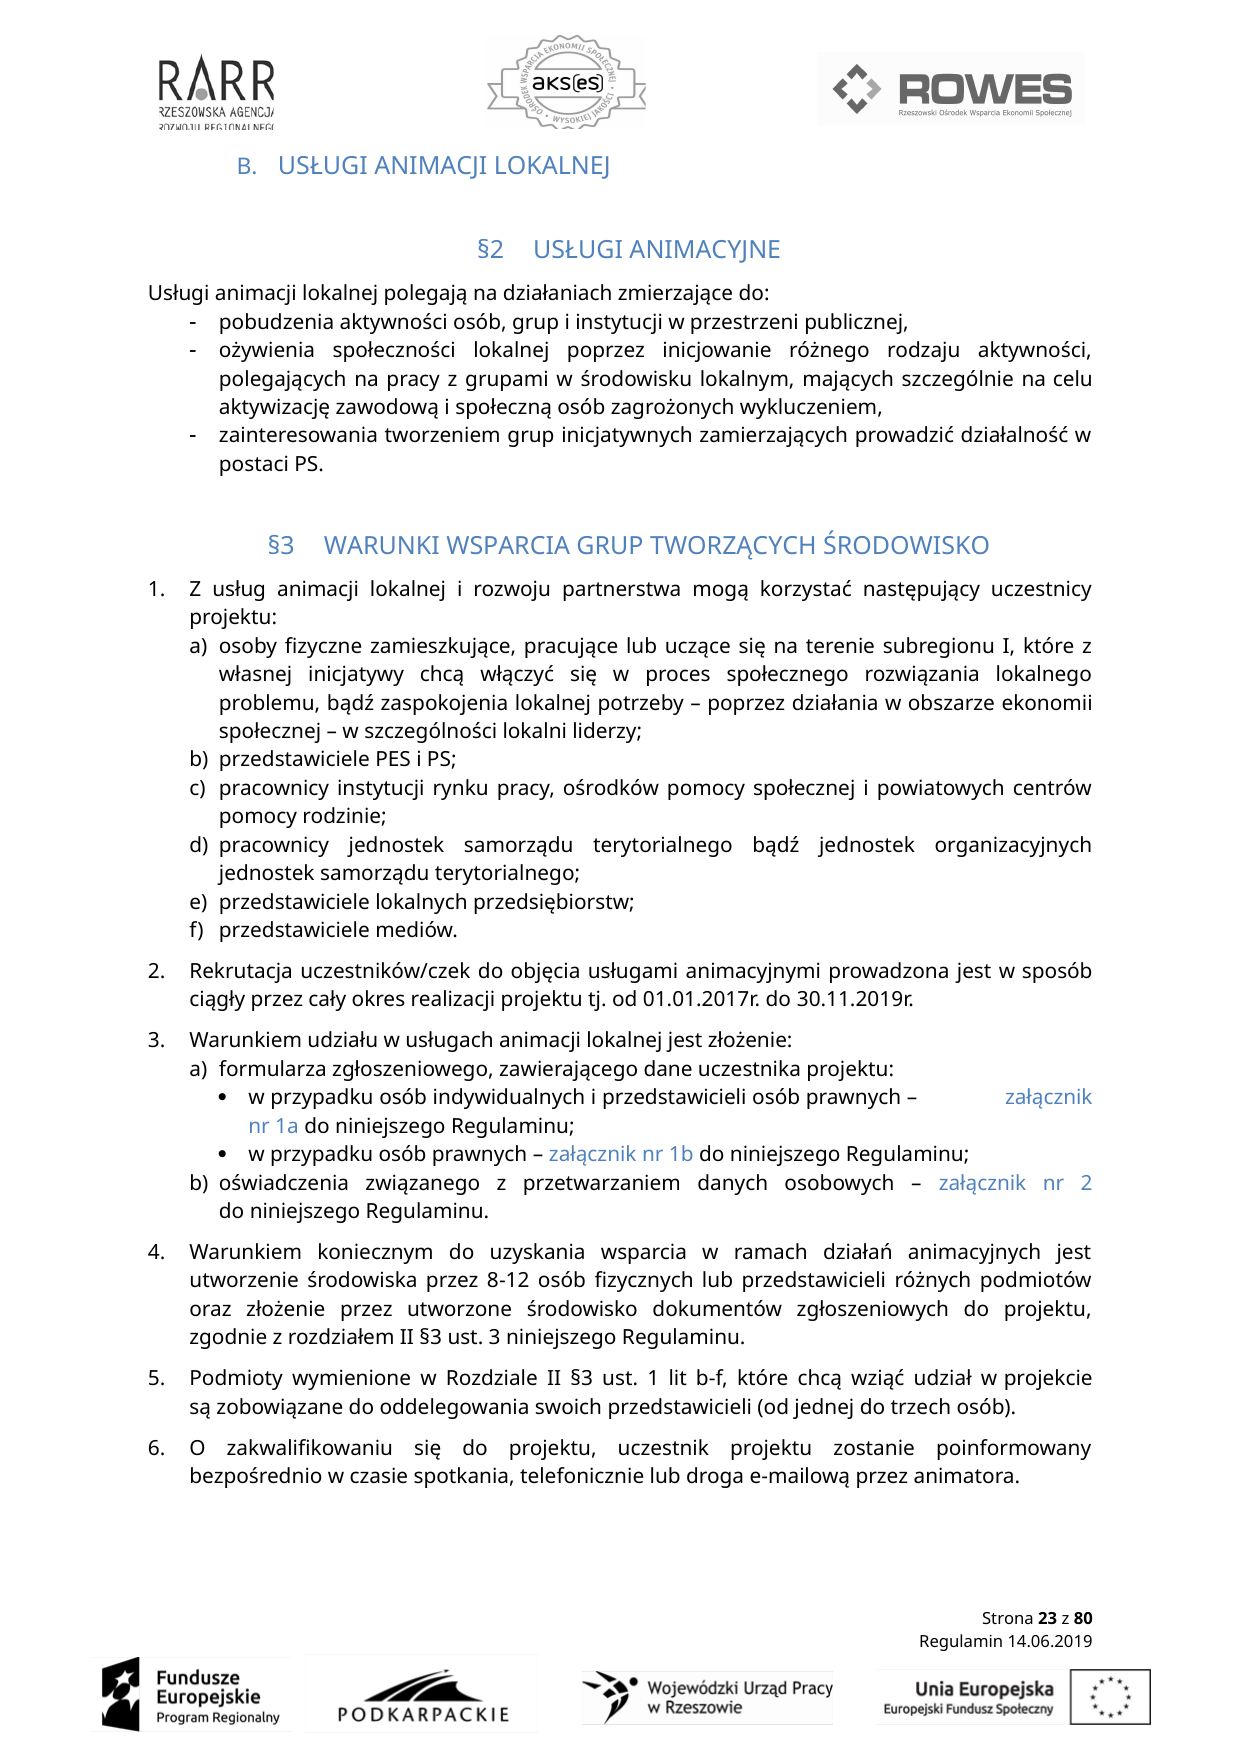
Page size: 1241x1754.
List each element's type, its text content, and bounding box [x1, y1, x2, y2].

subtitle USŁUGI ANIMACJI LOKALNEJ [236, 148, 1092, 182]
list w przypadku osób prawnych – załącznik nr 1b do niniejszego Regulaminu; [218, 1139, 1092, 1168]
list Usługi animacji lokalnej polegają na działaniach zmierzające do: [148, 278, 1092, 307]
list Z usług animacji lokalnej i rozwoju partnerstwa mogą korzystać następujący uczestnicy projektu: [148, 574, 1092, 631]
picture [303, 1652, 540, 1735]
list O zakwalifikowaniu się do projektu, uczestnik projektu zostanie poinformowany bezpośrednio w czasie spotkania, telefonicznie lub droga e-mailową przez animatora. [148, 1433, 1092, 1489]
subtitle WARUNKI WSPARCIA GRUP TWORZĄCYCH ŚRODOWISKO [148, 527, 1092, 561]
list Warunkiem koniecznym do uzyskania wsparcia w ramach działań animacyjnych jest utworzenie środowiska przez 8-12 osób fizycznych lub przedstawicieli różnych podmiotów oraz złożenie przez utworzone środowisko dokumentów zgłoszeniowych do projektu, zgodnie z rozdziałem II §3 ust. 3 niniejszego Regulaminu. [148, 1237, 1092, 1351]
list Rekrutacja uczestników/czek do objęcia usługami animacyjnymi prowadzona jest w sposób ciągły przez cały okres realizacji projektu tj. od 01.01.2017r. do 30.11.2019r. [148, 956, 1092, 1013]
list zainteresowania tworzeniem grup inicjatywnych zamierzających prowadzić działalność w postaci PS. [189, 421, 1092, 477]
picture [817, 52, 1086, 124]
list Podmioty wymienione w Rozdziale II §3 ust. 1 lit b-f, które chcą wziąć udział w projekcie są zobowiązane do oddelegowania swoich przedstawicieli (od jednej do trzech osób). [148, 1363, 1092, 1420]
list formularza zgłoszeniowego, zawierającego dane uczestnika projektu: [189, 1054, 1092, 1082]
list w przypadku osób indywidualnych i przedstawicieli osób prawnych – załącznik nr 1a do niniejszego Regulaminu; [218, 1082, 1092, 1139]
list pracownicy jednostek samorządu terytorialnego bądź jednostek organizacyjnych jednostek samorządu terytorialnego; [189, 830, 1092, 887]
list pobudzenia aktywności osób, grup i instytucji w przestrzeni publicznej, [189, 307, 1092, 335]
list przedstawiciele PES i PS; [189, 744, 1092, 773]
picture [88, 1655, 294, 1734]
picture [486, 35, 646, 129]
picture [580, 1669, 835, 1727]
list osoby fizyczne zamieszkujące, pracujące lub uczące się na terenie subregionu I, które z własnej inicjatywy chcą włączyć się w proces społecznego rozwiązania lokalnego problemu, bądź zaspokojenia lokalnej potrzeby – poprzez działania w obszarze ekonomii społecznej – w szczególności lokalni liderzy; [189, 631, 1092, 744]
list przedstawiciele lokalnych przedsiębiorstw; [189, 887, 1092, 915]
list Warunkiem udziału w usługach animacji lokalnej jest złożenie: [148, 1026, 1092, 1054]
subtitle USŁUGI ANIMACYJNE [148, 232, 1092, 266]
list przedstawiciele mediów. [189, 915, 1092, 944]
list pracownicy instytucji rynku pracy, ośrodków pomocy społecznej i powiatowych centrów pomocy rodzinie; [189, 773, 1092, 830]
picture [875, 1667, 1153, 1727]
picture [158, 53, 273, 129]
list ożywienia społeczności lokalnej poprzez inicjowanie różnego rodzaju aktywności, polegających na pracy z grupami w środowisku lokalnym, mających szczególnie na celu aktywizację zawodową i społeczną osób zagrożonych wykluczeniem, [189, 335, 1092, 421]
list oświadczenia związanego z przetwarzaniem danych osobowych – załącznik nr 2 do niniejszego Regulaminu. [189, 1168, 1092, 1224]
